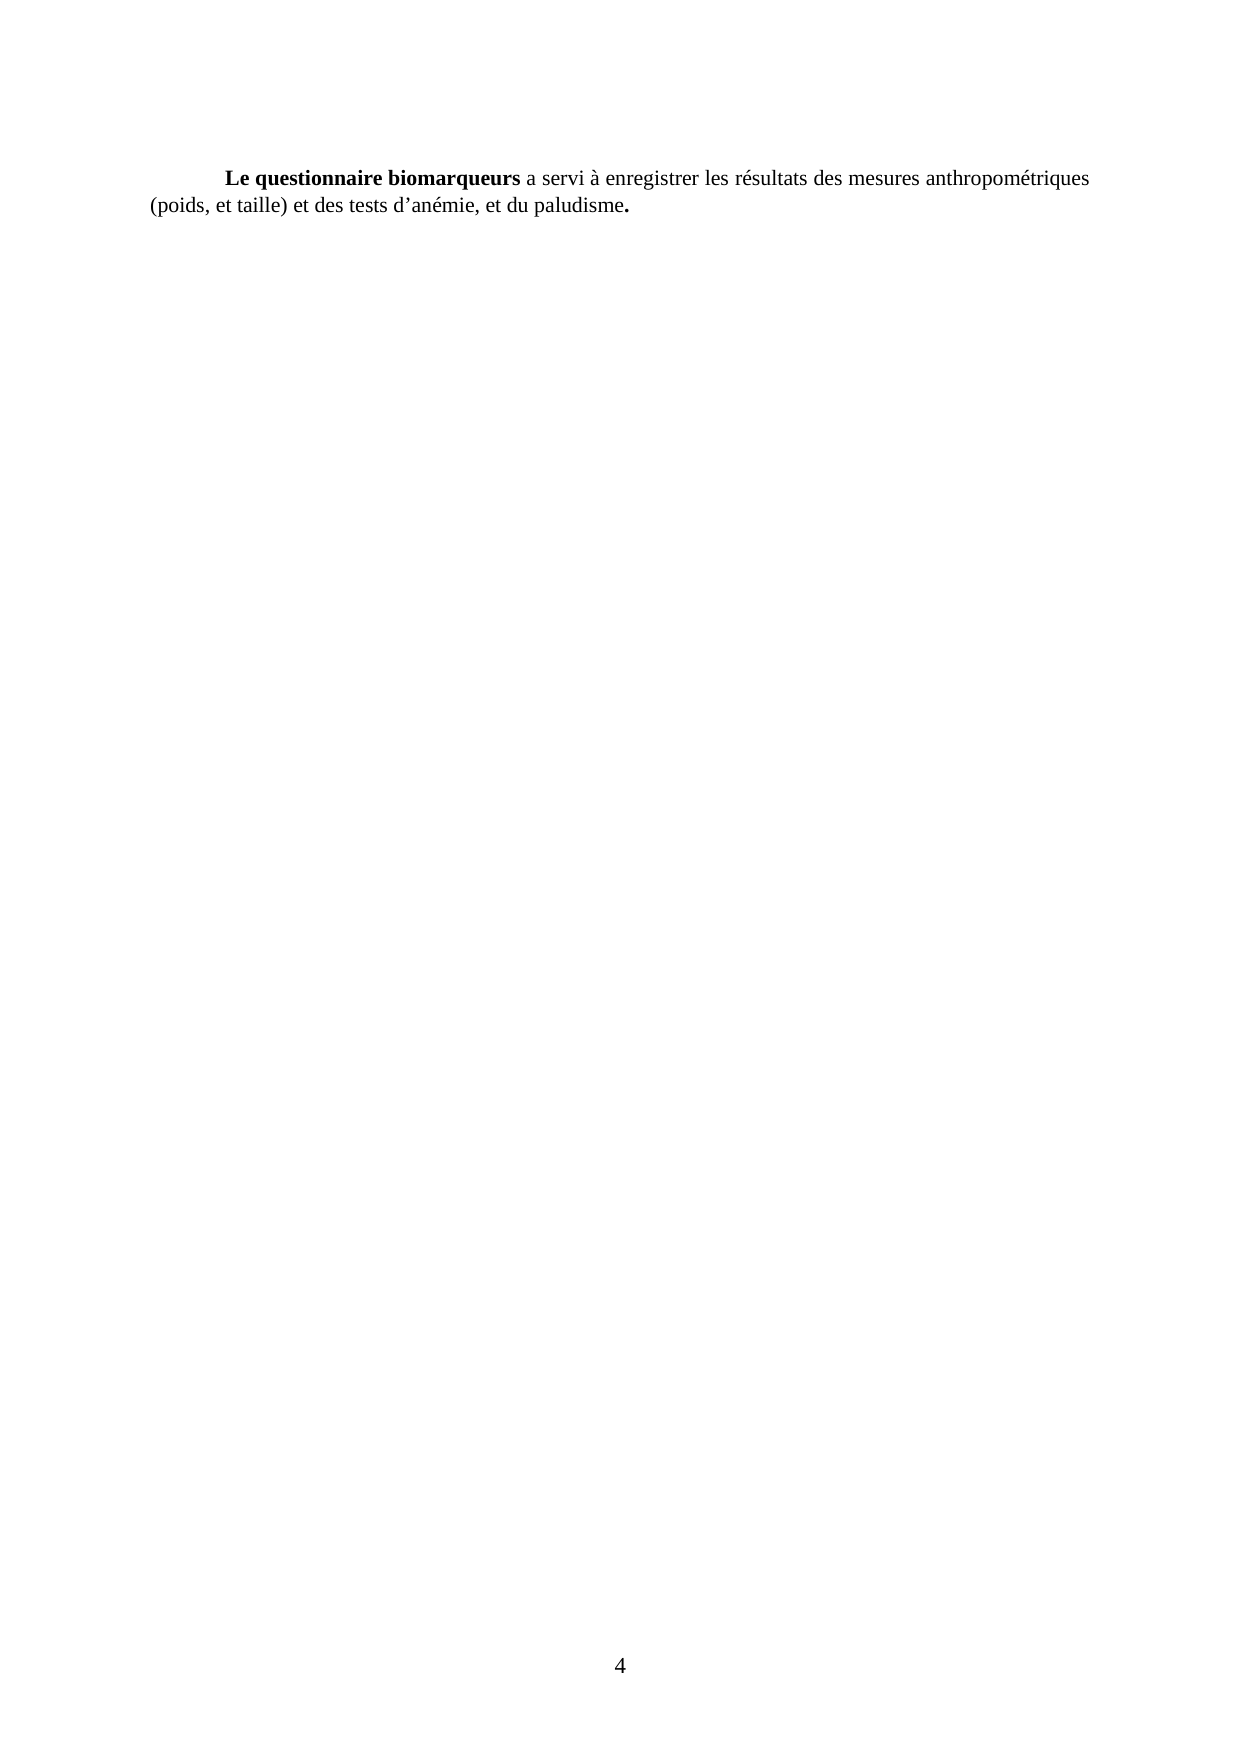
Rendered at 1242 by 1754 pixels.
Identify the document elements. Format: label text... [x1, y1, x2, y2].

text (poids, et taille) et des tests d’anémie, et du paludisme. [150, 192, 1104, 217]
text Le questionnaire biomarqueurs a servi à enregistrer les résultats des mesures anthropométriques [225, 164, 1104, 190]
